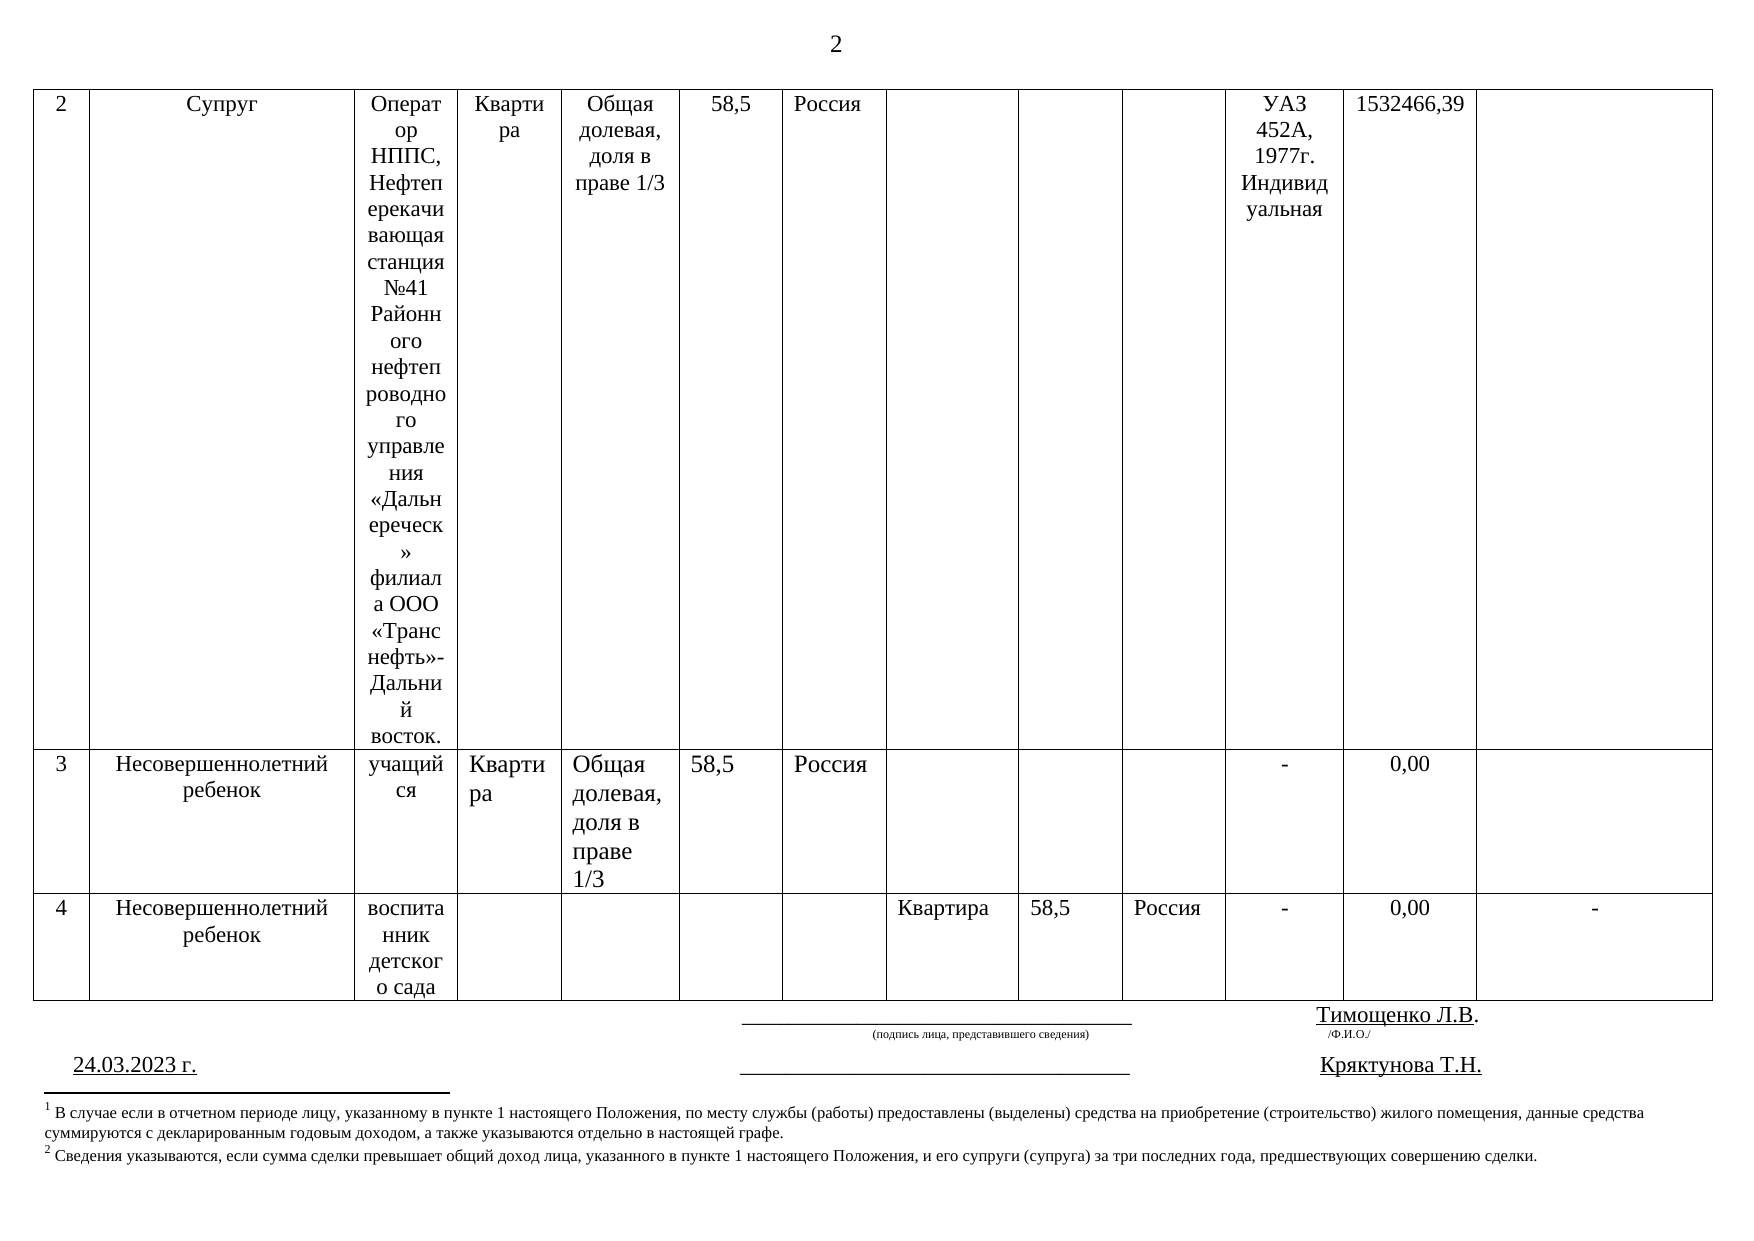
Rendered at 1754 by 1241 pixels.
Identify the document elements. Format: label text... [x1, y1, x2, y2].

table_cell 1532466,39 [1344, 90, 1476, 748]
table_cell [887, 90, 1018, 748]
text __________________________________ Тимощенко Л.В. [44, 1001, 1665, 1027]
table_cell УАЗ 452А, 1977г. Индивидуальная [1226, 90, 1343, 748]
table_cell Супруг [90, 90, 354, 748]
table_cell - [1477, 894, 1712, 1000]
table_cell 2 [34, 90, 89, 748]
table_cell Россия [783, 750, 886, 893]
table_cell 58,5 [680, 90, 782, 748]
table_cell 0,00 [1344, 894, 1476, 1000]
table_cell воспитанник детского сада [355, 894, 457, 1000]
table_cell учащийся [355, 750, 457, 893]
table_cell Квартира [887, 894, 1018, 1000]
table_cell [562, 894, 679, 1000]
table_cell [458, 894, 561, 1000]
table_cell [1123, 90, 1225, 748]
table_cell - [1226, 750, 1343, 893]
table_cell [1019, 90, 1122, 748]
table_cell Россия [1123, 894, 1225, 1000]
table_cell [1477, 90, 1712, 748]
table_cell 58,5 [680, 750, 782, 893]
table_cell - [1226, 894, 1343, 1000]
table_cell [887, 750, 1018, 893]
table_cell 0,00 [1344, 750, 1476, 893]
table_cell Несовершеннолетний ребенок [90, 750, 354, 893]
table_cell Несовершеннолетний ребенок [90, 894, 354, 1000]
table_cell [1019, 750, 1122, 893]
table_cell 4 [34, 894, 89, 1000]
table_cell Квартира [458, 90, 561, 748]
table_cell Общая долевая, доля в праве 1/3 [562, 750, 679, 893]
table_cell Квартира [458, 750, 561, 893]
table_cell [783, 894, 886, 1000]
text (подпись лица, представившего сведения) /Ф.И.О./ [44, 1027, 1665, 1051]
table_cell Россия [783, 90, 886, 748]
table_cell [1123, 750, 1225, 893]
table_cell 3 [34, 750, 89, 893]
table_cell [680, 894, 782, 1000]
table_cell Оператор НППС, Нефтеперекачивающая станция №41 Районного нефтепроводного управления «Дальнереческ» филиала ООО «Транснефть»- Дальний восток. [355, 90, 457, 748]
table_cell Общая долевая, доля в праве 1/3 [562, 90, 679, 748]
table_cell [1477, 750, 1712, 893]
table_cell 58,5 [1019, 894, 1122, 1000]
text 24.03.2023 г. __________________________________ Кряктунова Т.Н. [44, 1051, 1665, 1078]
